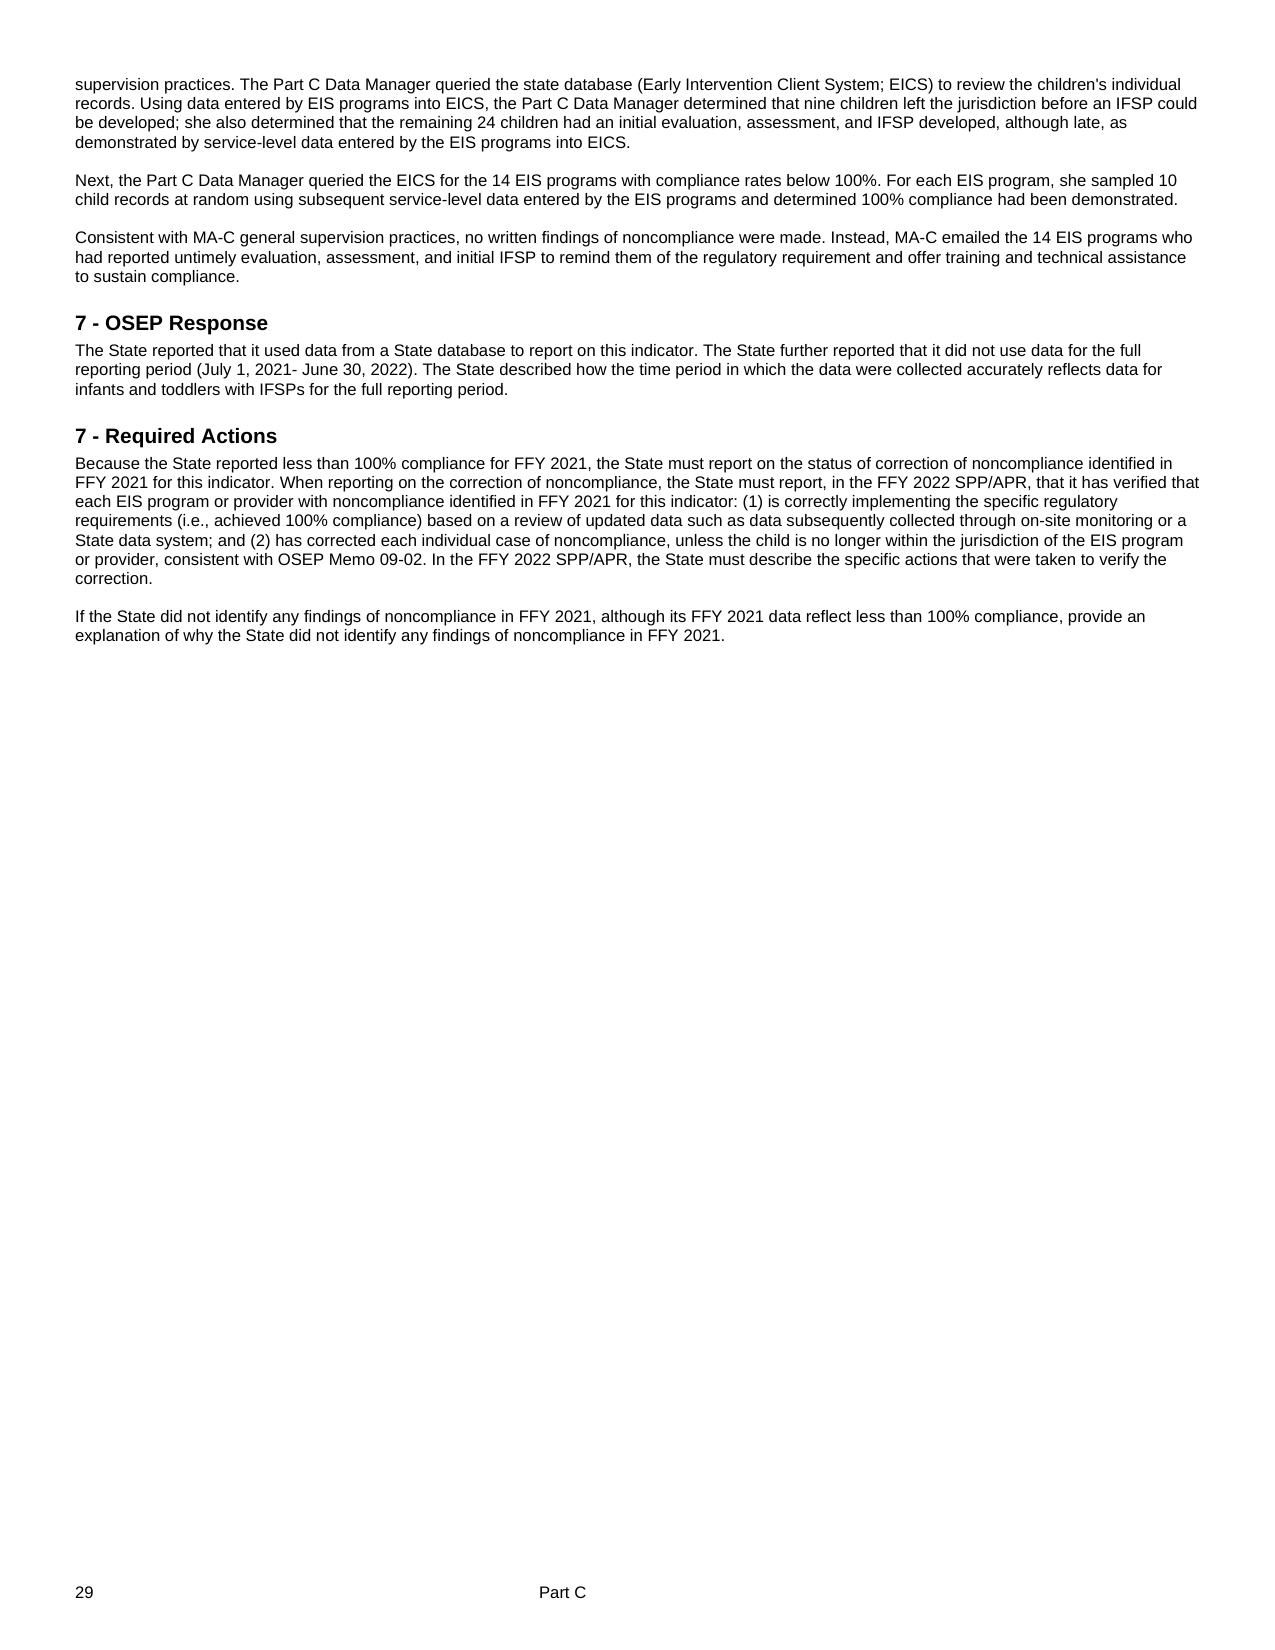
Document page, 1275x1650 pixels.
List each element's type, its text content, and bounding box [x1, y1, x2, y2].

text The State reported that it used data from a State database to report on this indicator. The State further reported that it did not use data for the full reporting period (July 1, 2021- June 30, 2022). The State described how the time period in which the data were collected accurately reflects data for infants and toddlers with IFSPs for the full reporting period. [75, 341, 1200, 398]
subtitle 7 - Required Actions [75, 423, 1200, 447]
subtitle 7 - OSEP Response [75, 311, 1200, 335]
text Because the State reported less than 100% compliance for FFY 2021, the State must report on the status of correction of noncompliance identified in FFY 2021 for this indicator. When reporting on the correction of noncompliance, the State must report, in the FFY 2022 SPP/APR, that it has verified that each EIS program or provider with noncompliance identified in FFY 2021 for this indicator: (1) is correctly implementing the specific regulatory requirements (i.e., achieved 100% compliance) based on a review of updated data such as data subsequently collected through on-site monitoring or a State data system; and (2) has corrected each individual case of noncompliance, unless the child is no longer within the jurisdiction of the EIS program or provider, consistent with OSEP Memo 09-02. In the FFY 2022 SPP/APR, the State must describe the specific actions that were taken to verify the correction. If the State did not identify any findings of noncompliance in FFY 2021, although its FFY 2021 data reflect less than 100% compliance, provide an explanation of why the State did not identify any findings of noncompliance in FFY 2021. [75, 454, 1200, 645]
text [75, 75, 1200, 286]
